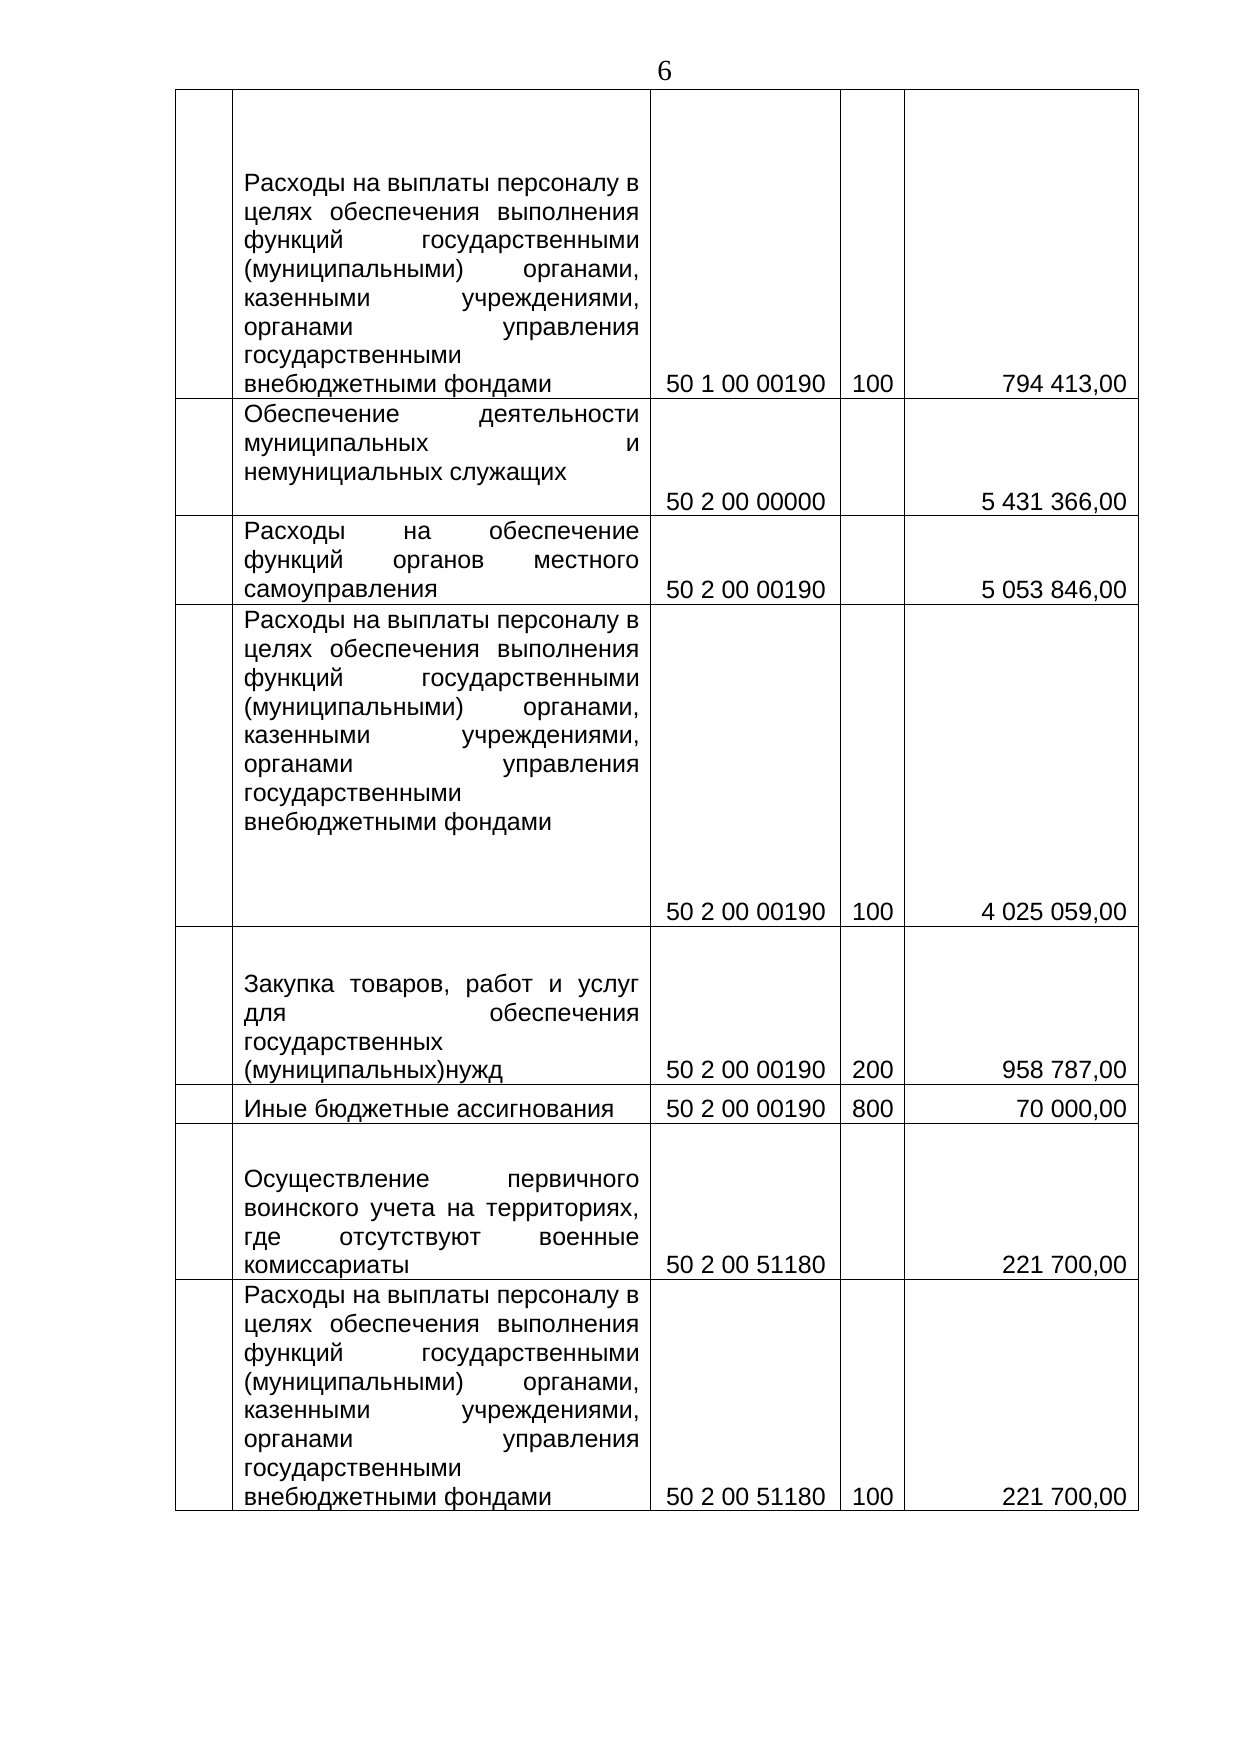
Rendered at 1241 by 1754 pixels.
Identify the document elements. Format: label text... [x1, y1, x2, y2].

table_cell [176, 516, 232, 604]
table_cell [176, 90, 232, 398]
table_cell 50 2 00 00190 [651, 516, 840, 604]
table_cell Расходы на обеспечение функций органов местного самоуправления [233, 516, 650, 604]
table_cell 794 413,00 [905, 90, 1138, 398]
table_cell Расходы на выплаты персоналу в целях обеспечения выполнения функций государственными (муниципальными) органами, казенными учреждениями, органами управления государственными внебюджетными фондами [233, 605, 650, 926]
table_cell [176, 605, 232, 926]
table_cell [176, 1280, 232, 1510]
table_cell 50 1 00 00190 [651, 90, 840, 398]
table_cell Осуществление первичного воинского учета на территориях, где отсутствуют военные комиссариаты [233, 1124, 650, 1279]
table_cell 221 700,00 [905, 1280, 1138, 1510]
table_cell [176, 1124, 232, 1279]
table_cell [841, 516, 904, 604]
table_cell [841, 399, 904, 515]
table_cell Расходы на выплаты персоналу в целях обеспечения выполнения функций государственными (муниципальными) органами, казенными учреждениями, органами управления государственными внебюджетными фондами [233, 1280, 650, 1510]
table_cell 100 [841, 90, 904, 398]
table_cell [176, 1085, 232, 1123]
table_cell Обеспечение деятельности муниципальных и немунициальных служащих [233, 399, 650, 515]
table_cell 100 [841, 605, 904, 926]
table_cell 50 2 00 51180 [651, 1124, 840, 1279]
table_cell [176, 927, 232, 1084]
table_cell 70 000,00 [905, 1085, 1138, 1123]
table_cell 5 431 366,00 [905, 399, 1138, 515]
table_cell Закупка товаров, работ и услуг для обеспечения государственных (муниципальных)нужд [233, 927, 650, 1084]
table_cell 5 053 846,00 [905, 516, 1138, 604]
table_cell 50 2 00 00190 [651, 1085, 840, 1123]
table_cell 50 2 00 51180 [651, 1280, 840, 1510]
table_cell 800 [841, 1085, 904, 1123]
table_cell Иные бюджетные ассигнования [233, 1085, 650, 1123]
table_cell 50 2 00 00000 [651, 399, 840, 515]
table_cell 958 787,00 [905, 927, 1138, 1084]
table_cell 100 [841, 1280, 904, 1510]
table_cell 50 2 00 00190 [651, 605, 840, 926]
table_cell [841, 1124, 904, 1279]
table_cell Расходы на выплаты персоналу в целях обеспечения выполнения функций государственными (муниципальными) органами, казенными учреждениями, органами управления государственными внебюджетными фондами [233, 90, 650, 398]
table_cell 200 [841, 927, 904, 1084]
table_cell 4 025 059,00 [905, 605, 1138, 926]
table_cell 221 700,00 [905, 1124, 1138, 1279]
table_cell [176, 399, 232, 515]
table_cell 50 2 00 00190 [651, 927, 840, 1084]
